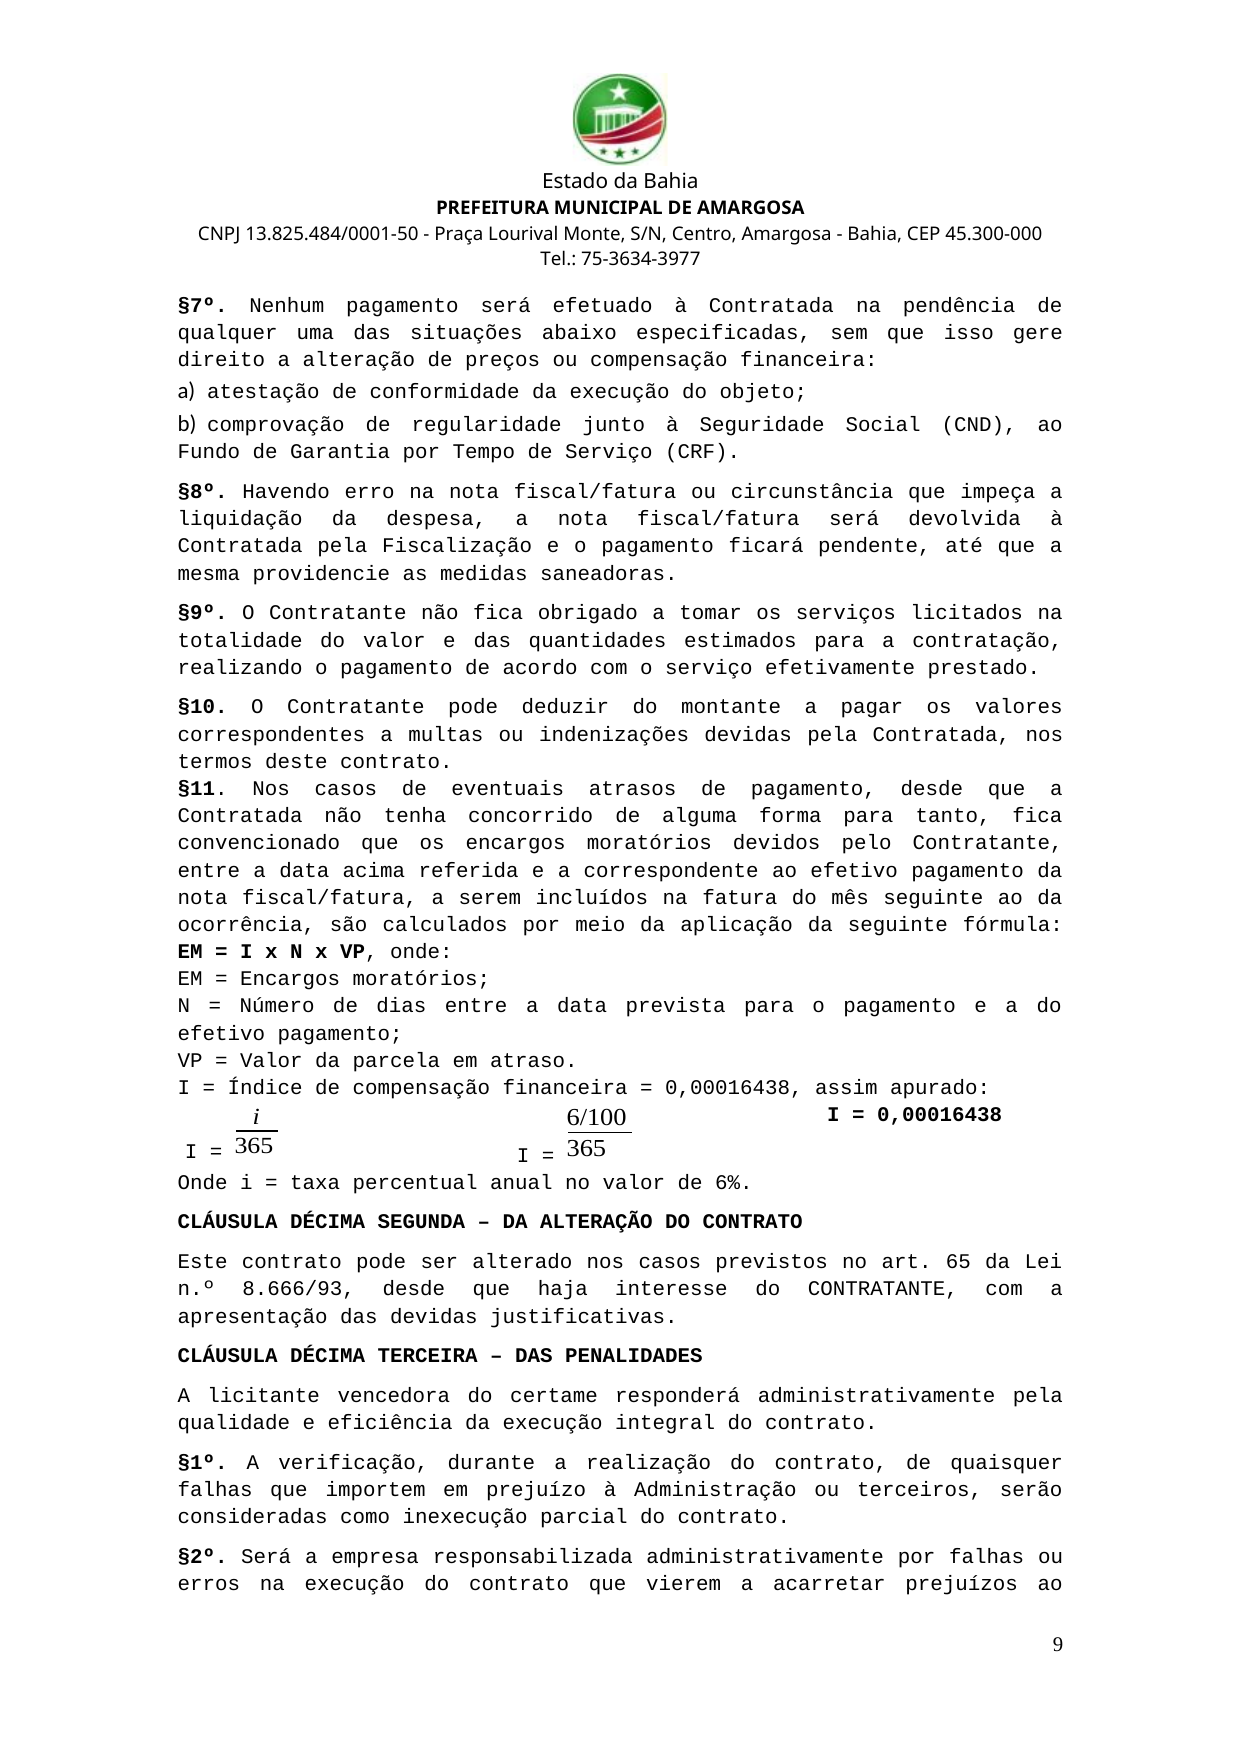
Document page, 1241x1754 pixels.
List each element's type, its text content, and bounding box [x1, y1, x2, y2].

text §7º. Nenhum pagamento será efetuado à Contratada na pendência de qualquer uma das situações abaixo especificadas, sem que isso gere direito a alteração de preços ou compensação financeira: [177, 295, 1063, 373]
text §8º. Havendo erro na nota fiscal/fatura ou circunstância que impeça a liquidação da despesa, a nota fiscal/fatura será devolvida à Contratada pela Fiscalização e o pagamento ficará pendente, até que a mesma providencie as medidas saneadoras. [177, 481, 1063, 586]
subtitle CLÁUSULA DÉCIMA SEGUNDA – DA ALTERAÇÃO DO CONTRATO [177, 1212, 1063, 1235]
text Este contrato pode ser alterado nos casos previstos no art. 65 da Lei n.º 8.666/93, desde que haja interesse do CONTRATANTE, com a apresentação das devidas justificativas. [177, 1251, 1063, 1329]
table_header I = [509, 1104, 819, 1172]
table_header I = 0,00016438 [820, 1104, 1166, 1172]
text §10. O Contratante pode deduzir do montante a pagar os valores correspondentes a multas ou indenizações devidas pela Contratada, nos termos deste contrato. [177, 696, 1063, 774]
text §11. Nos casos de eventuais atrasos de pagamento, desde que a Contratada não tenha concorrido de alguma forma para tanto, fica convencionado que os encargos moratórios devidos pelo Contratante, entre a data acima referida e a correspondente ao efetivo pagamento da nota fiscal/fatura, a serem incluídos na fatura do mês seguinte ao da ocorrência, são calculados por meio da aplicação da seguinte fórmula: EM = I x N x VP, onde: [177, 778, 1063, 965]
text EM = Encargos moratórios; [177, 968, 1063, 992]
text §9º. O Contratante não fica obrigado a tomar os serviços licitados na totalidade do valor e das quantidades estimados para a contratação, realizando o pagamento de acordo com o serviço efetivamente prestado. [177, 602, 1063, 680]
list comprovação de regularidade junto à Seguridade Social (CND), ao Fundo de Garantia por Tempo de Serviço (CRF). [177, 409, 1063, 465]
subtitle Onde i = taxa percentual anual no valor de 6%. [177, 1172, 1063, 1196]
picture [572, 73, 668, 166]
table_header I = [177, 1104, 509, 1172]
text §1º. A verificação, durante a realização do contrato, de quaisquer falhas que importem em prejuízo à Administração ou terceiros, serão consideradas como inexecução parcial do contrato. [177, 1452, 1063, 1530]
text N = Número de dias entre a data prevista para o pagamento e a do efetivo pagamento; [177, 996, 1063, 1046]
text A licitante vencedora do certame responderá administrativamente pela qualidade e eficiência da execução integral do contrato. [177, 1385, 1063, 1436]
text I = Índice de compensação financeira = 0,00016438, assim apurado: [177, 1077, 1063, 1101]
text VP = Valor da parcela em atraso. [177, 1050, 1063, 1073]
list atestação de conformidade da execução do objeto; [177, 377, 1063, 405]
subtitle CLÁUSULA DÉCIMA TERCEIRA – DAS PENALIDADES [177, 1345, 1063, 1369]
